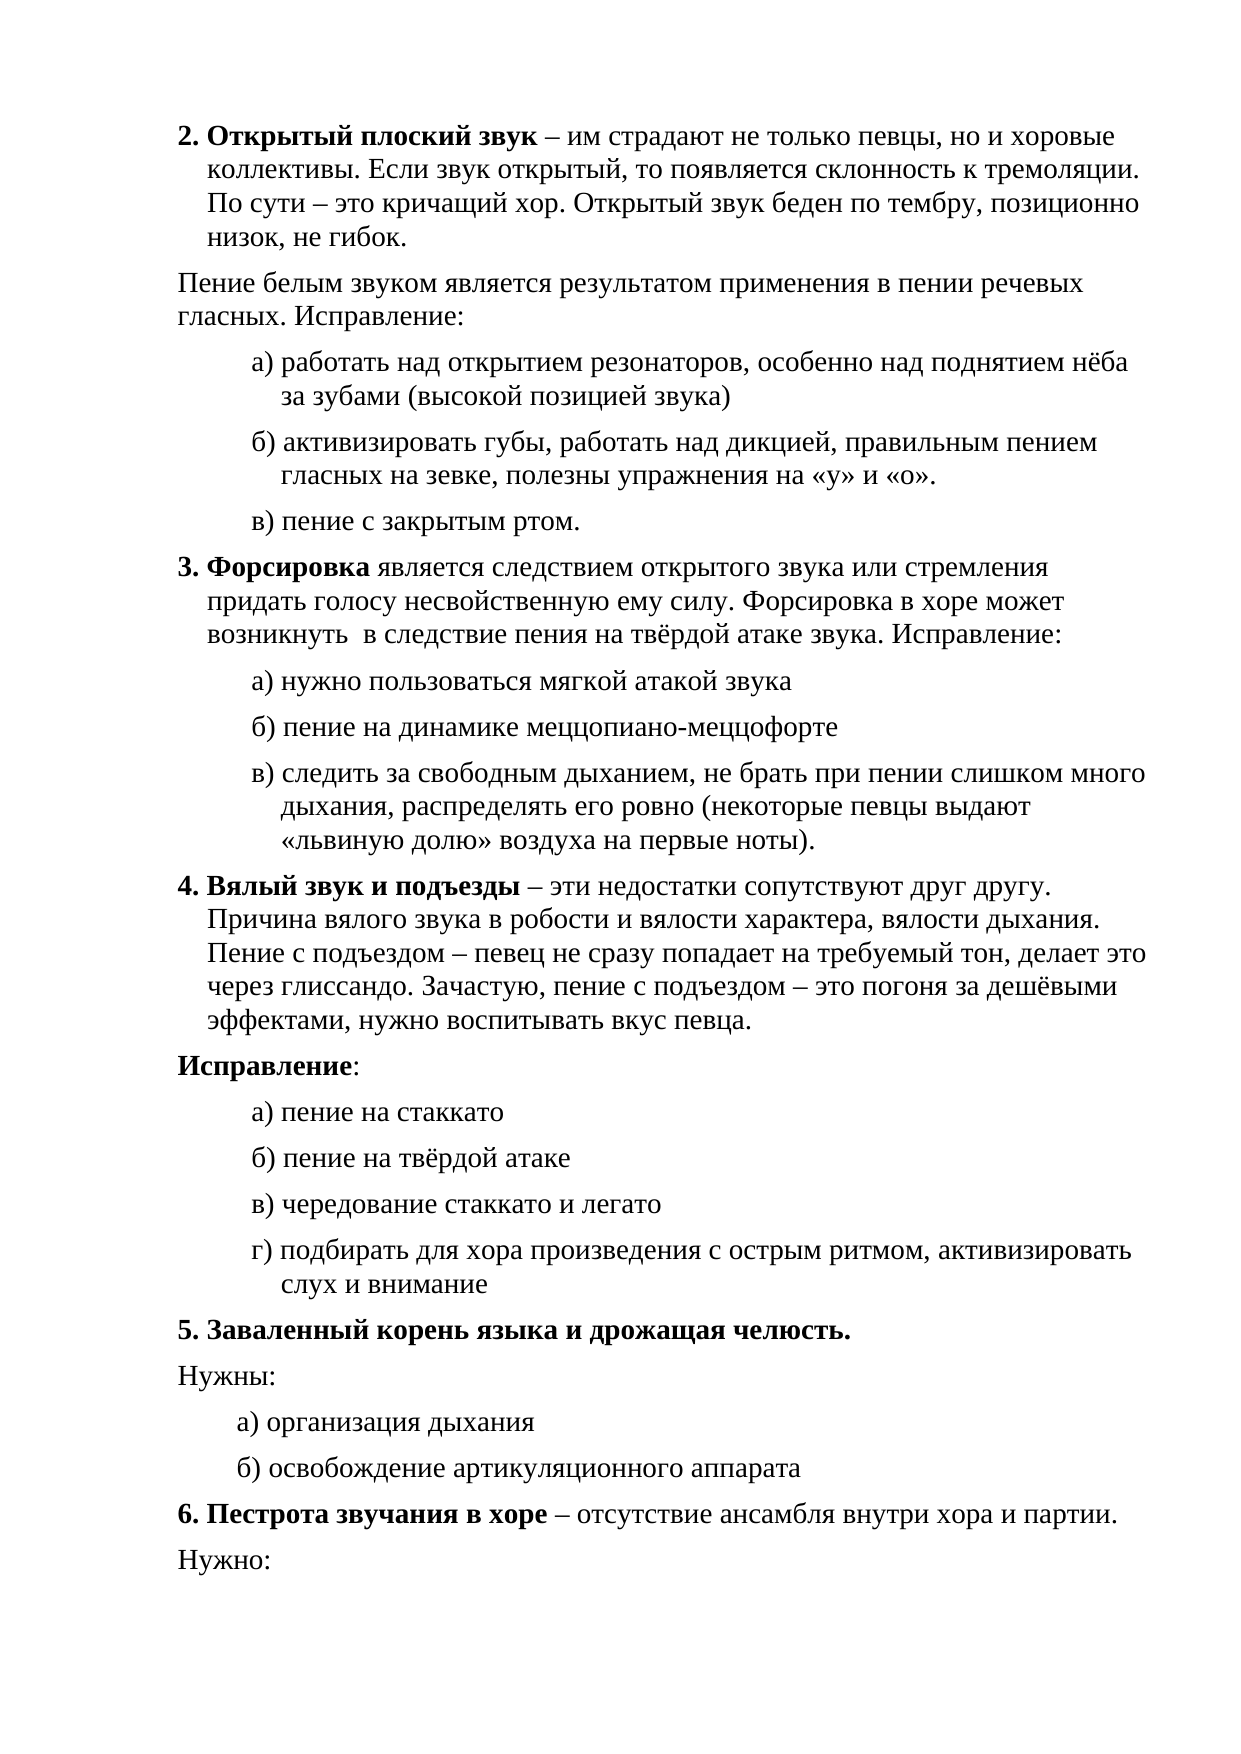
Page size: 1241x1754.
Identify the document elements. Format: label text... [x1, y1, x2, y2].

text б) активизировать губы, работать над дикцией, правильным пением гласных на зевке, полезны упражнения на «у» и «о». [251, 424, 1152, 491]
text а) нужно пользоваться мягкой атакой звука [251, 663, 1152, 696]
text б) пение на динамике меццопиано-меццофорте [251, 709, 1152, 742]
text 4. Вялый звук и подъезды – эти недостатки сопутствуют друг другу. Причина вялого звука в робости и вялости характера, вялости дыхания. Пение с подъездом – певец не сразу попадает на требуемый тон, делает это через глиссандо. Зачастую, пение с подъездом – это погоня за дешёвыми эффектами, нужно воспитывать вкус певца. [177, 868, 1152, 1036]
text Нужны: [177, 1358, 1152, 1391]
text Исправление: [177, 1048, 1152, 1082]
text б) пение на твёрдой атаке [251, 1140, 1152, 1174]
text в) пение с закрытым ртом. [251, 503, 1152, 537]
text б) освобождение артикуляционного аппарата [236, 1450, 1152, 1483]
text 5. Заваленный корень языка и дрожащая челюсть. [177, 1312, 1152, 1345]
text Пение белым звуком является результатом применения в пении речевых гласных. Исправление: [177, 265, 1152, 332]
text а) работать над открытием резонаторов, особенно над поднятием нёба за зубами (высокой позицией звука) [251, 344, 1152, 411]
text 6. Пестрота звучания в хоре – отсутствие ансамбля внутри хора и партии. [177, 1496, 1152, 1529]
text а) организация дыхания [236, 1404, 1152, 1437]
text г) подбирать для хора произведения с острым ритмом, активизировать слух и внимание [251, 1232, 1152, 1299]
text Нужно: [177, 1542, 1152, 1576]
text 2. Открытый плоский звук – им страдают не только певцы, но и хоровые коллективы. Если звук открытый, то появляется склонность к тремоляции. По сути – это кричащий хор. Открытый звук беден по тембру, позиционно низок, не гибок. [177, 118, 1152, 252]
text а) пение на стаккато [251, 1094, 1152, 1128]
text 3. Форсировка является следствием открытого звука или стремления придать голосу несвойственную ему силу. Форсировка в хоре может возникнуть в следствие пения на твёрдой атаке звука. Исправление: [177, 549, 1152, 650]
text в) чередование стаккато и легато [251, 1186, 1152, 1220]
text в) следить за свободным дыханием, не брать при пении слишком много дыхания, распределять его ровно (некоторые певцы выдают «львиную долю» воздуха на первые ноты). [251, 755, 1152, 855]
